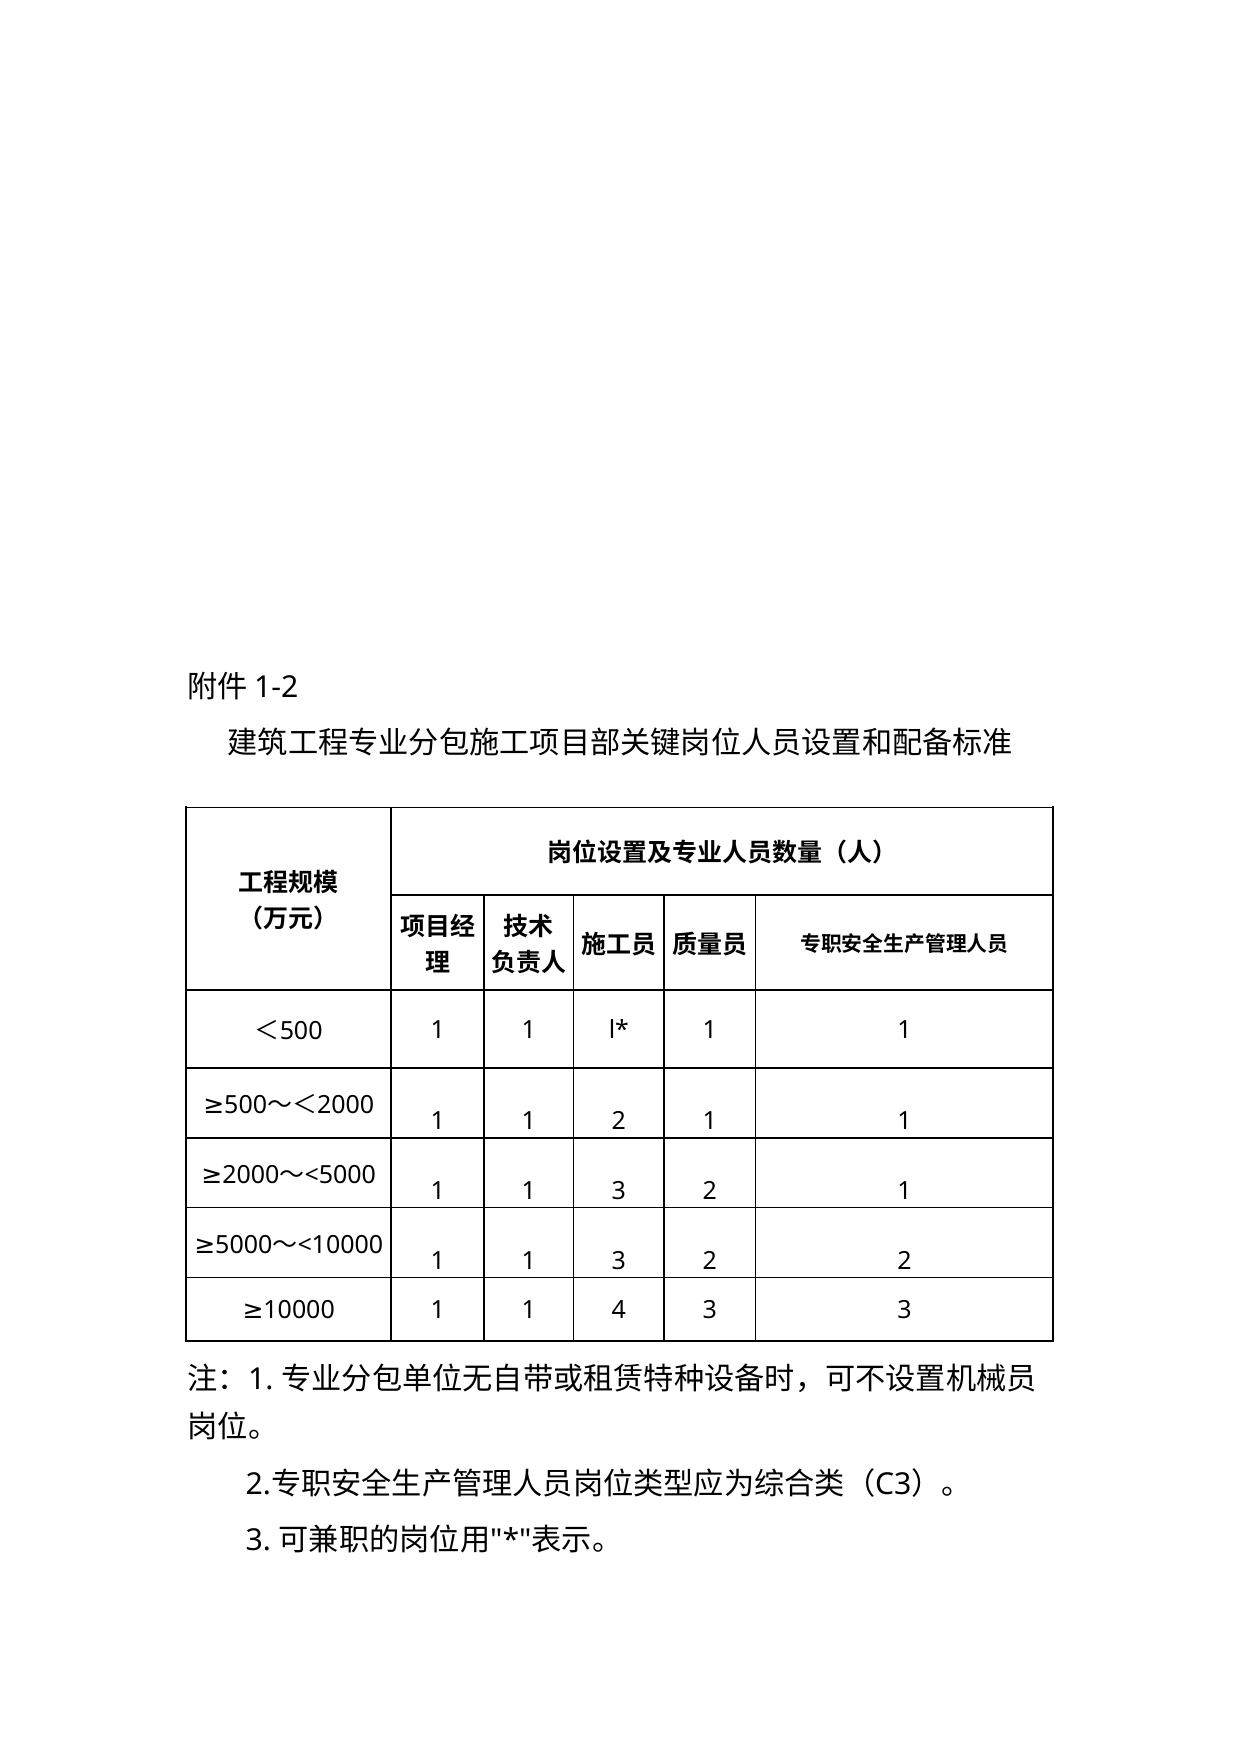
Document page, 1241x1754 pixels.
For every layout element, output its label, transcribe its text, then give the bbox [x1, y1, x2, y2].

table_cell 1 [485, 1208, 573, 1276]
text 2.专职安全生产管理人员岗位类型应为综合类（C3）。 [187, 1454, 1053, 1503]
table_cell 专职安全生产管理人员 [756, 896, 1052, 989]
table_cell 施工员 [574, 896, 663, 989]
text 3. 可兼职的岗位用"*"表示。 [187, 1511, 1053, 1559]
table_cell 3 [574, 1208, 663, 1276]
text 建筑工程专业分包施工项目部关键岗位人员设置和配备标准 [187, 718, 1053, 762]
table_cell 3 [756, 1278, 1052, 1340]
table_cell 1 [756, 991, 1052, 1067]
table_cell 1 [392, 991, 483, 1067]
table_cell ≥5000～<10000 [187, 1208, 390, 1276]
table_cell 项目经理 [392, 896, 483, 989]
table_cell 2 [574, 1069, 663, 1137]
table_cell 1 [392, 1139, 483, 1207]
table_cell 质量员 [665, 896, 755, 989]
table_cell 1 [485, 1069, 573, 1137]
table_cell 1 [485, 1278, 573, 1340]
text 注：1. 专业分包单位无自带或租赁特种设备时，可不设置机械员岗位。 [187, 1350, 1053, 1447]
table_cell 3 [665, 1278, 755, 1340]
table_cell 4 [574, 1278, 663, 1340]
table_cell 3 [574, 1139, 663, 1207]
table_cell 1 [392, 1069, 483, 1137]
table_cell ＜500 [187, 991, 390, 1067]
table_cell 1 [665, 1069, 755, 1137]
table_cell ≥500～＜2000 [187, 1069, 390, 1137]
table_cell ≥10000 [187, 1278, 390, 1340]
table_cell 2 [756, 1208, 1052, 1276]
table_cell 1 [392, 1208, 483, 1276]
table_cell 1 [485, 991, 573, 1067]
table_header 工程规模 （万元） [187, 808, 390, 989]
table_cell 1 [392, 1278, 483, 1340]
table_cell 1 [665, 991, 755, 1067]
table_cell 1 [756, 1139, 1052, 1207]
table_cell ≥2000～<5000 [187, 1139, 390, 1207]
table_cell 2 [665, 1139, 755, 1207]
table_cell 2 [665, 1208, 755, 1276]
table_header 岗位设置及专业人员数量（人） [392, 808, 1052, 894]
table_cell l* [574, 991, 663, 1067]
text 附件1-2 [187, 662, 1053, 706]
table_cell 1 [485, 1139, 573, 1207]
table_cell 1 [756, 1069, 1052, 1137]
table_cell 技术 负责人 [485, 896, 573, 989]
